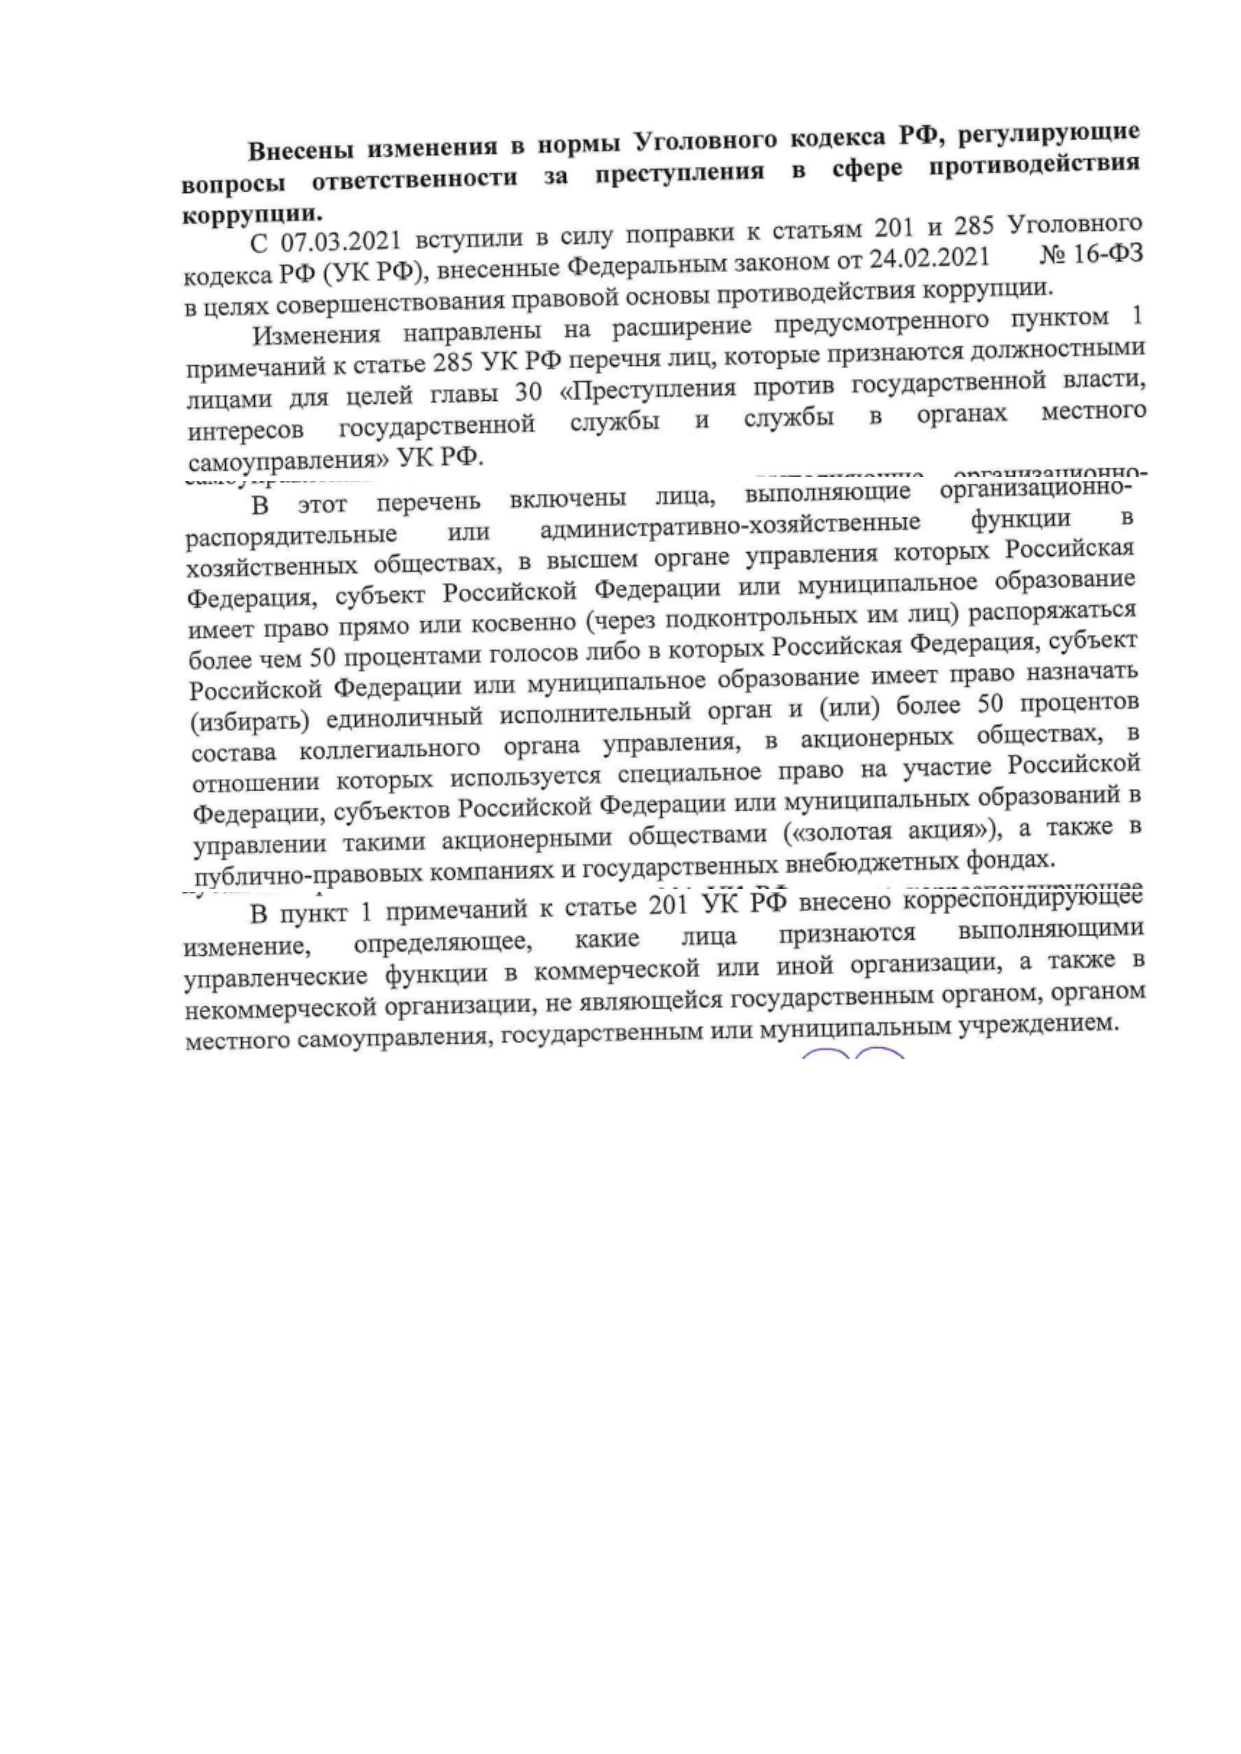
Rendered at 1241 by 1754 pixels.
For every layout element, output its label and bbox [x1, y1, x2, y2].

picture [177, 118, 1152, 477]
picture [177, 481, 1152, 889]
picture [177, 892, 1152, 1059]
